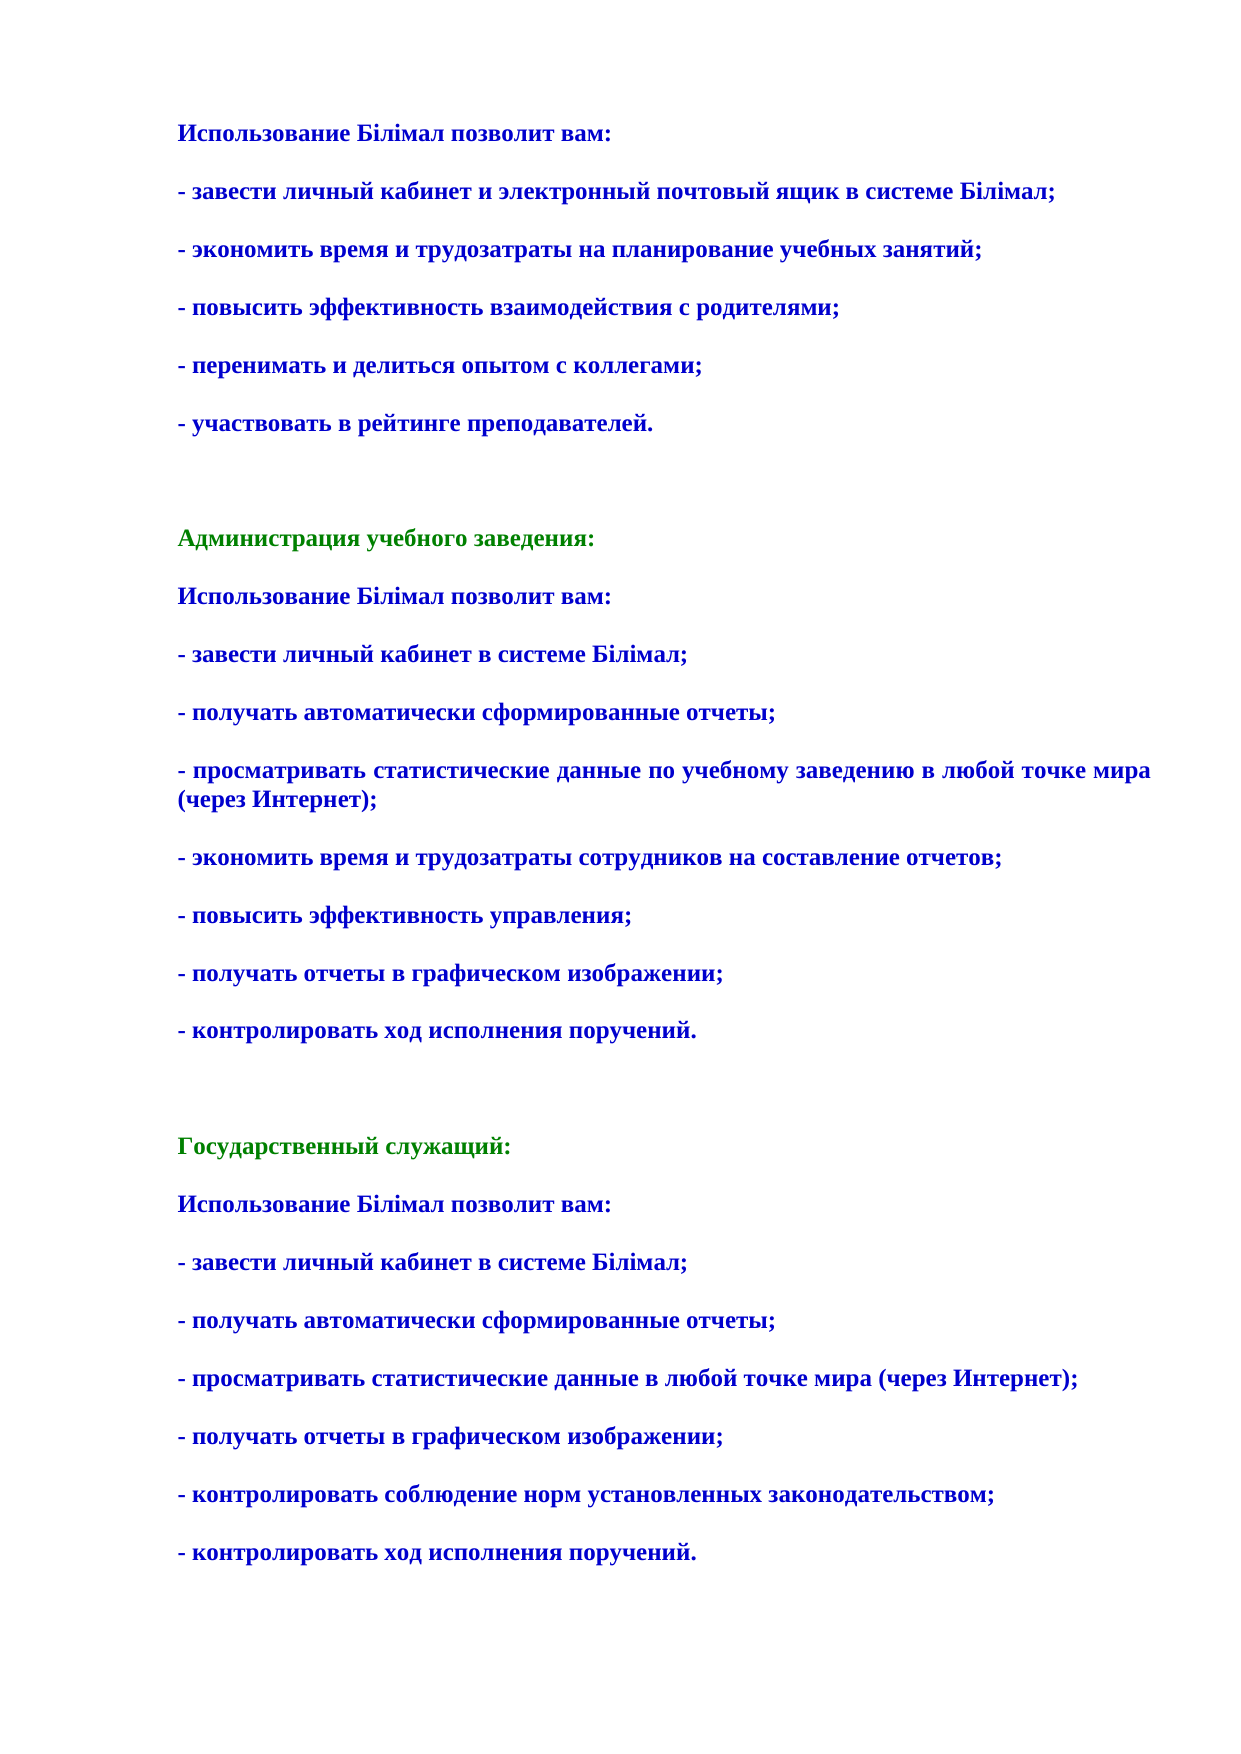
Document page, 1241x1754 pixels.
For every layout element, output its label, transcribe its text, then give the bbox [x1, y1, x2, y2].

text - получать отчеты в графическом изображении; [177, 1421, 1152, 1450]
text - повысить эффективность управления; [177, 900, 1152, 928]
text - просматривать статистические данные в любой точке мира (через Интернет); [177, 1363, 1152, 1392]
text - завести личный кабинет и электронный почтовый ящик в системе Білімал; [177, 176, 1152, 205]
text - просматривать статистические данные по учебному заведению в любой точке мира (через Интернет); [177, 755, 1152, 813]
text - перенимать и делиться опытом с коллегами; [177, 350, 1152, 378]
text Использование Білімал позволит вам: [177, 118, 1152, 147]
text Использование Білімал позволит вам: [177, 581, 1152, 610]
text - контролировать ход исполнения поручений. [177, 1537, 1152, 1566]
text Администрация учебного заведения: [177, 523, 1152, 552]
text - получать отчеты в графическом изображении; [177, 958, 1152, 986]
text - завести личный кабинет в системе Білімал; [177, 639, 1152, 668]
text - получать автоматически сформированные отчеты; [177, 697, 1152, 726]
text Государственный служащий: [177, 1131, 1152, 1160]
text - повысить эффективность взаимодействия с родителями; [177, 292, 1152, 321]
text - экономить время и трудозатраты на планирование учебных занятий; [177, 234, 1152, 263]
text - контролировать ход исполнения поручений. [177, 1016, 1152, 1044]
text Использование Білімал позволит вам: [177, 1189, 1152, 1218]
text - контролировать соблюдение норм установленных законодательством; [177, 1479, 1152, 1508]
text - экономить время и трудозатраты сотрудников на составление отчетов; [177, 842, 1152, 871]
text - участвовать в рейтинге преподавателей. [177, 408, 1152, 436]
text - получать автоматически сформированные отчеты; [177, 1305, 1152, 1334]
text - завести личный кабинет в системе Білімал; [177, 1247, 1152, 1276]
